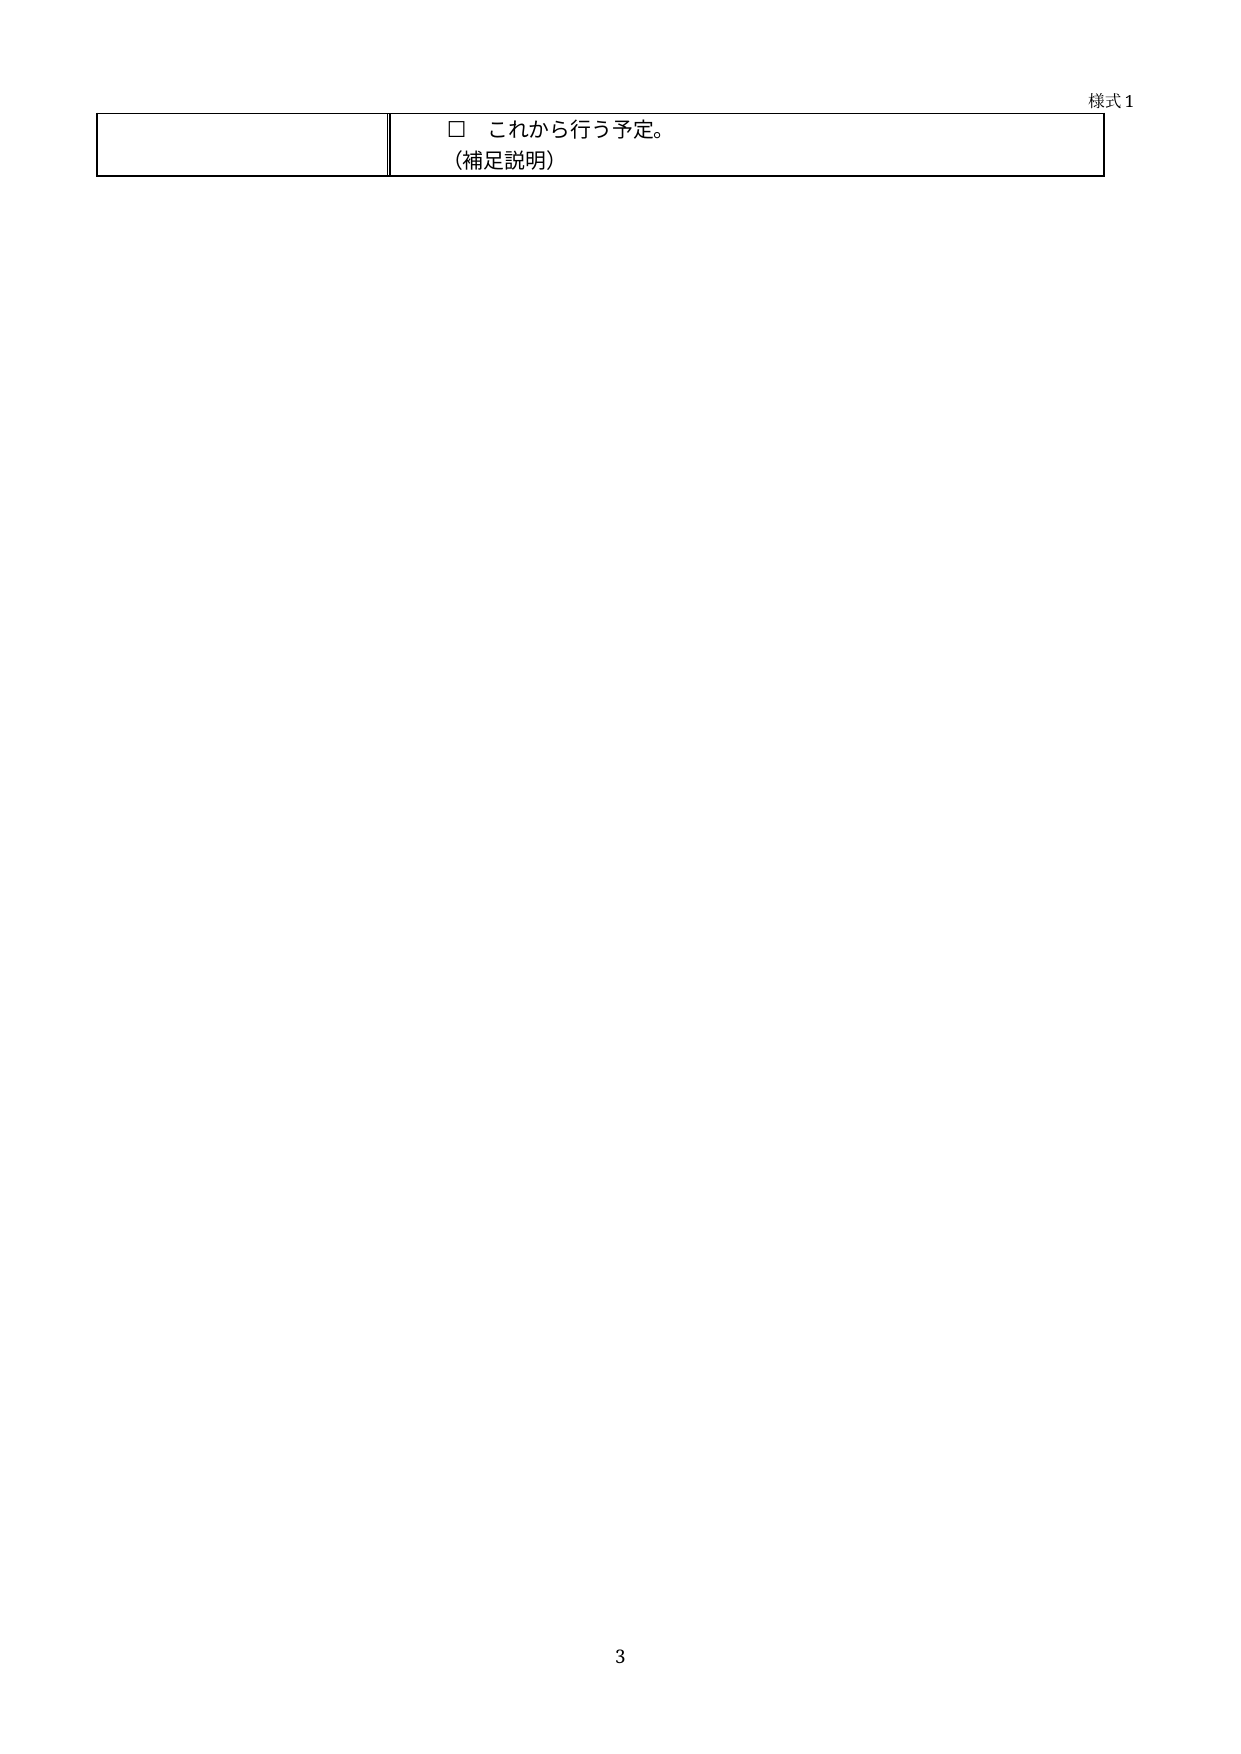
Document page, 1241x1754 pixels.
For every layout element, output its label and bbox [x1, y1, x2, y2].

table_header [98, 114, 387, 174]
table_header [391, 114, 1103, 174]
